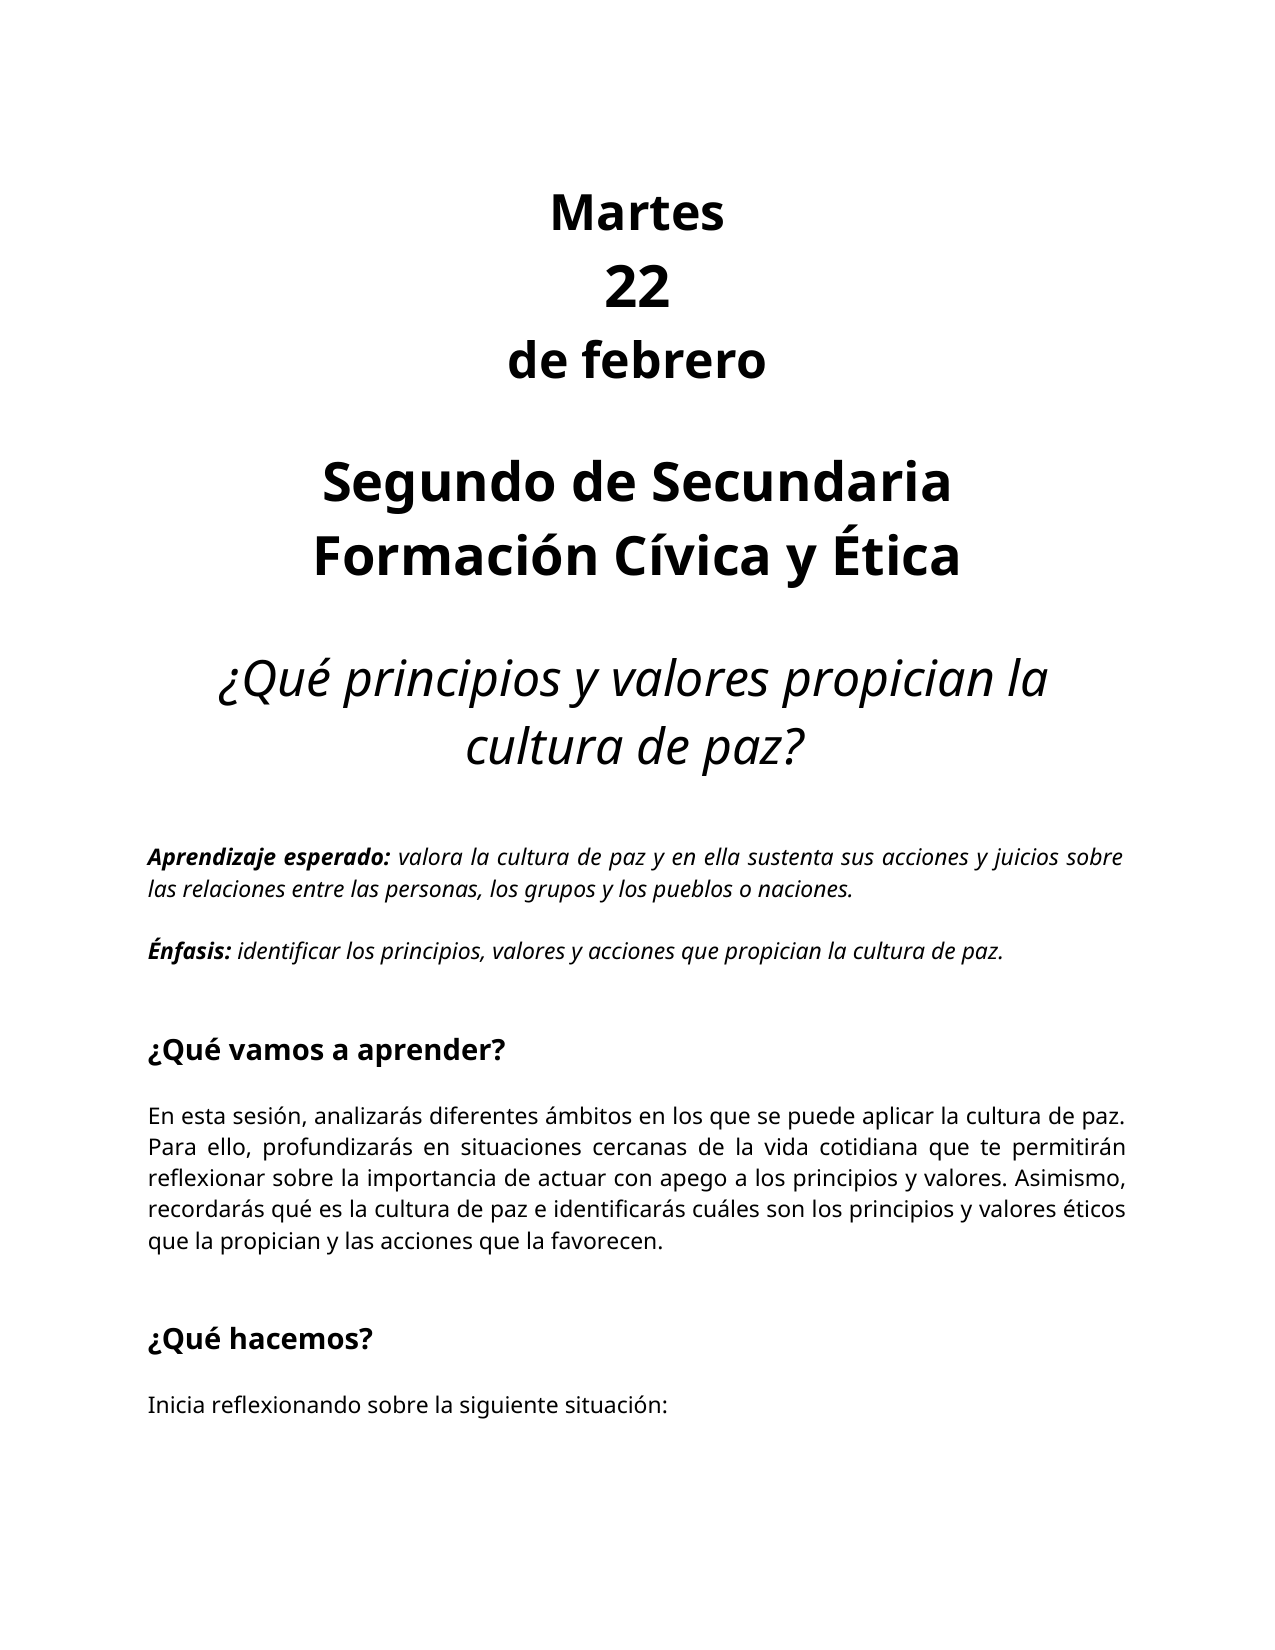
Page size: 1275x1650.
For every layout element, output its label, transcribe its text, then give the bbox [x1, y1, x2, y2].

text En esta sesión, analizarás diferentes ámbitos en los que se puede aplicar la cultura de paz. Para ello, profundizarás en situaciones cercanas de la vida cotidiana que te permitirán reflexionar sobre la importancia de actuar con apego a los principios y valores. Asimismo, recordarás qué es la cultura de paz e identificarás cuáles son los principios y valores éticos que la propician y las acciones que la favorecen. [148, 1100, 1127, 1256]
text de febrero [148, 325, 1127, 393]
text Énfasis: identificar los principios, valores y acciones que propician la cultura de paz. [148, 935, 1127, 966]
text ¿Qué principios y valores propician la cultura de paz? [148, 642, 1127, 779]
text 22 [148, 245, 1127, 325]
text Formación Cívica y Ética [148, 518, 1127, 591]
text Aprendizaje esperado: valora la cultura de paz y en ella sustenta sus acciones y juicios sobre las relaciones entre las personas, los grupos y los pueblos o naciones. [148, 841, 1127, 904]
text ¿Qué vamos a aprender? [148, 1029, 1127, 1068]
text Segundo de Secundaria [148, 444, 1127, 518]
text Inicia reflexionando sobre la siguiente situación: [148, 1389, 1127, 1421]
text Martes [148, 177, 1127, 245]
text ¿Qué hacemos? [148, 1318, 1127, 1358]
